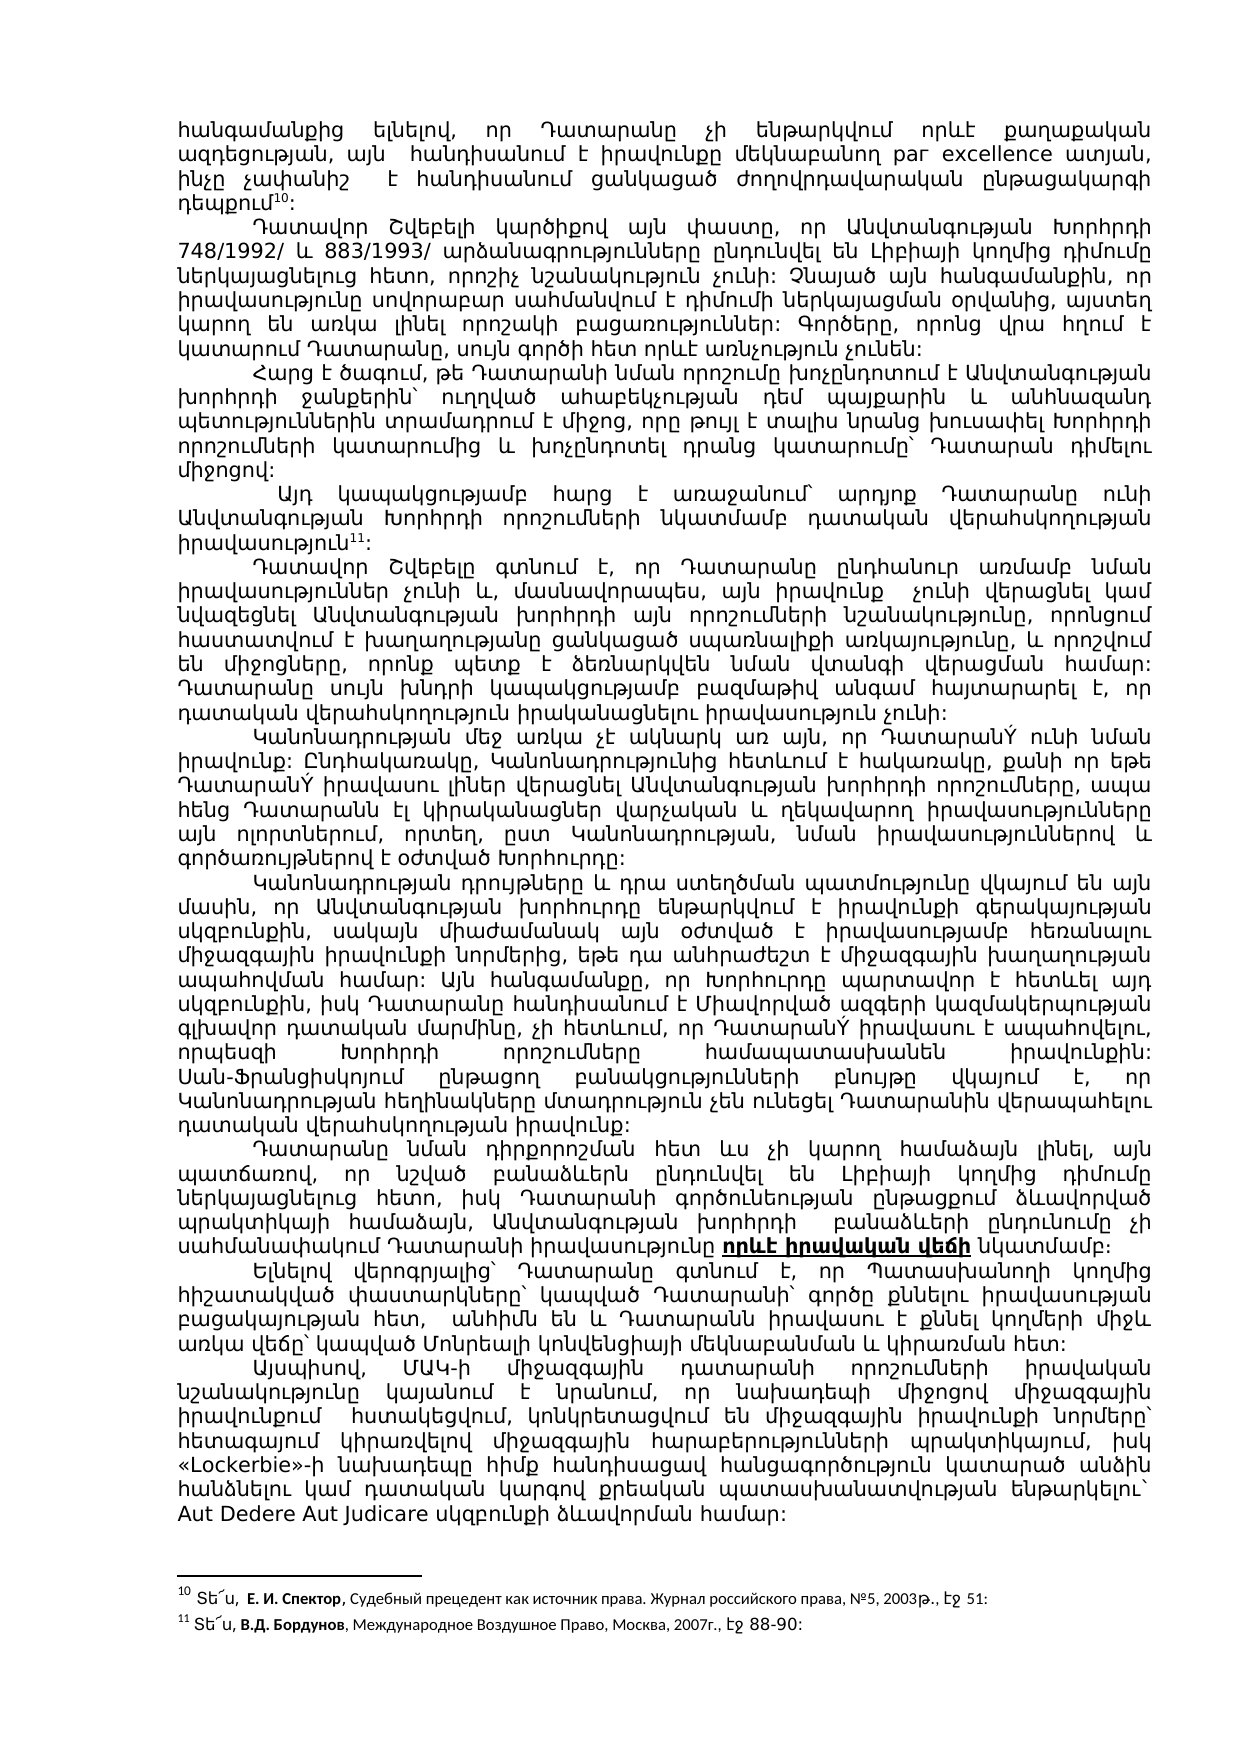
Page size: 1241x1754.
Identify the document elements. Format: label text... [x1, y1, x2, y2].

list Հարց է ծագում, թե Դատարանի նման որոշումը խոչընդոտում է Անվտանգության խորհրդի ջանքերին՝ ուղղված ահաբեկչության դեմ պայքարին և անհնազանդ պետություններին տրամադրում է միջոց, որը թույլ է տալիս նրանց խուսափել Խորհրդի որոշումների կատարումից և խոչընդոտել դրանց կատարումը՝ Դատարան դիմելու միջոցով: [177, 361, 1152, 482]
list Այսպիսով, ՄԱԿ-ի միջազգային դատարանի որոշումների իրավական նշանակությունը կայանում է նրանում, որ նախադեպի միջոցով միջազգային իրավունքում հստակեցվում, կոնկրետացվում են միջազգային իրավունքի նորմերը՝ հետագայում կիրառվելով միջազգային հարաբերությունների պրակտիկայում, իսկ «Lockerbie»-ի նախադեպը հիմք հանդիսացավ հանցագործություն կատարած անձին հանձնելու կամ դատական կարգով քրեական պատասխանատվության ենթարկելու` Aut Dedere Aut Judicare սկզբունքի ձևավորման համար: [177, 1356, 1152, 1526]
list Ելնելով վերոգրյալից՝ Դատարանը գտնում է, որ Պատասխանողի կողմից հիշատակված փաստարկները՝ կապված Դատարանի՝ գործը քննելու իրավասության բացակայության հետ, անհիմն են և Դատարանն իրավասու է քննել կողմերի միջև առկա վեճը՝ կապված Մոնրեալի կոնվենցիայի մեկնաբանման և կիրառման հետ: [177, 1259, 1152, 1356]
list Դատարանը նման դիրքորոշման հետ ևս չի կարող համաձայն լինել, այն պատճառով, որ նշված բանաձևերն ընդունվել են Լիբիայի կողմից դիմումը ներկայացնելուց հետո, իսկ Դատարանի գործունեության ընթացքում ձևավորված պրակտիկայի համաձայն, Անվտանգության խորհրդի բանաձևերի ընդունումը չի սահմանափակում Դատարանի իրավասությունը որևէ իրավական վեճի նկատմամբ։ [177, 1137, 1152, 1259]
list Այդ կապակցությամբ հարց է առաջանում՝ արդյոք Դատարանը ունի Անվտանգության Խորհրդի որոշումների նկատմամբ դատական վերահսկողության իրավասություն: [177, 482, 1152, 555]
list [177, 118, 1152, 215]
list Կանոնադրության դրույթները և դրա ստեղծման պատմությունը վկայում են այն մասին, որ Անվտանգության խորհուրդը ենթարկվում է իրավունքի գերակայության սկզբունքին, սակայն միաժամանակ այն օժտված է իրավասությամբ հեռանալու միջազգային իրավունքի նորմերից, եթե դա անհրաժեշտ է միջազգային խաղաղության ապահովման համար: Այն հանգամանքը, որ Խորհուրդը պարտավոր է հետևել այդ սկզբունքին, իսկ Դատարանը հանդիսանում է Միավորված ազգերի կազմակերպության գլխավոր դատական մարմինը, չի հետևում, որ ԴատարանÝ իրավասու է ապահովելու, որպեսզի Խորհրդի որոշումները համապատասխանեն իրավունքին: Սան-Ֆրանցիսկոյում ընթացող բանակցությունների բնույթը վկայում է, որ Կանոնադրության հեղինակները մտադրություն չեն ունեցել Դատարանին վերապահելու դատական վերահսկողության իրավունք: [177, 871, 1152, 1137]
list Դատավոր Շվեբելի կարծիքով այն փաստը, որ Անվտանգության Խորհրդի 748/1992/ և 883/1993/ արձանագրությունները ընդունվել են Լիբիայի կողմից դիմումը ներկայացնելուց հետո, որոշիչ նշանակություն չունի: Չնայած այն հանգամանքին, որ իրավասությունը սովորաբար սահմանվում է դիմումի ներկայացման օրվանից, այստեղ կարող են առկա լինել որոշակի բացառություններ: Գործերը, որոնց վրա հղում է կատարում Դատարանը, սույն գործի հետ որևէ առնչություն չունեն: [177, 215, 1152, 361]
list Դատավոր Շվեբելը գտնում է, որ Դատարանը ընդհանուր առմամբ նման իրավասություններ չունի և, մասնավորապես, այն իրավունք չունի վերացնել կամ նվազեցնել Անվտանգության խորհրդի այն որոշումների նշանակությունը, որոնցում հաստատվում է խաղաղությանը ցանկացած սպառնալիքի առկայությունը, և որոշվում են միջոցները, որոնք պետք է ձեռնարկվեն նման վտանգի վերացման համար: Դատարանը սույն խնդրի կապակցությամբ բազմաթիվ անգամ հայտարարել է, որ դատական վերահսկողություն իրականացնելու իրավասություն չունի: [177, 555, 1152, 725]
list Կանոնադրության մեջ առկա չէ ակնարկ առ այն, որ ԴատարանÝ ունի նման իրավունք: Ընդհակառակը, Կանոնադրությունից հետևում է հակառակը, քանի որ եթե ԴատարանÝ իրավասու լիներ վերացնել Անվտանգության խորհրդի որոշումները, ապա հենց Դատարանն էլ կիրականացներ վարչական և ղեկավարող իրավասությունները այն ոլորտներում, որտեղ, ըստ Կանոնադրության, նման իրավասություններով և գործառույթներով է օժտված Խորհուրդը: [177, 725, 1152, 871]
